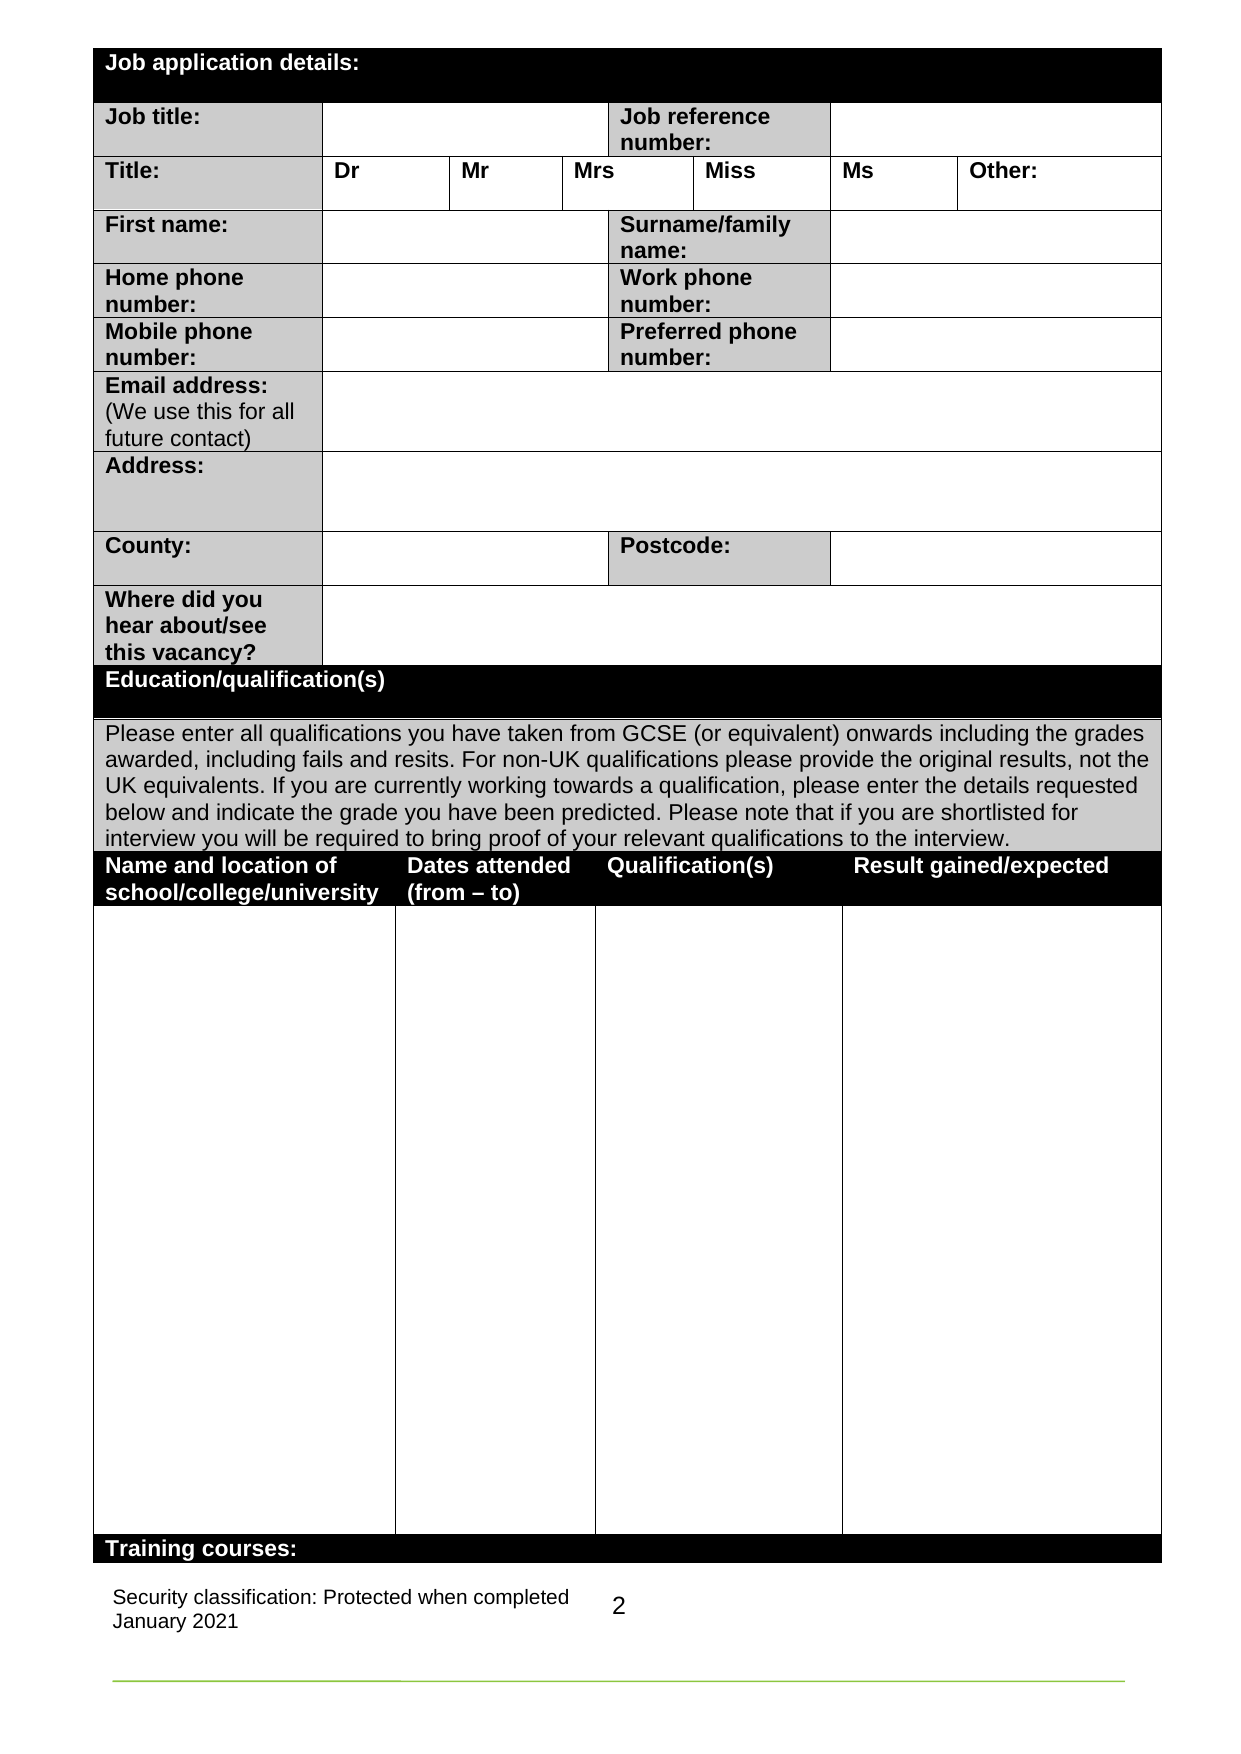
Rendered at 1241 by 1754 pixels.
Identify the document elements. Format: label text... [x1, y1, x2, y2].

table_cell Mr [450, 157, 562, 209]
table_header Job application details: [94, 49, 1161, 102]
table_cell [831, 318, 1161, 371]
table_cell Mobile phone number: [94, 318, 322, 371]
table_cell Qualification(s) [596, 853, 842, 905]
table_cell Email address: (We use this for all future contact) [94, 372, 322, 451]
table_cell [323, 532, 608, 585]
table_cell Please enter all qualifications you have taken from GCSE (or equivalent) onwards including the grades awarded, including fails and resits. For non-UK qualifications please provide the original results, not the UK equivalents. If you are currently working towards a qualification, please enter the details requested below and indicate the grade you have been predicted. Please note that if you are shortlisted for interview you will be required to bring proof of your relevant qualifications to the interview. [94, 720, 1161, 851]
table_cell Preferred phone number: [609, 318, 830, 371]
table_cell Education/qualification(s) [94, 666, 1161, 718]
table_cell [323, 452, 1161, 531]
table_cell [831, 264, 1161, 317]
table_cell Mrs [563, 157, 693, 209]
table_cell [831, 211, 1161, 263]
table_cell Dr [323, 157, 449, 209]
table_cell [323, 103, 608, 156]
table_cell Name and location of school/college/university [94, 853, 395, 905]
table_cell [831, 532, 1161, 585]
table_cell [843, 906, 1161, 1534]
table_cell Home phone number: [94, 264, 322, 317]
table_cell [396, 906, 595, 1534]
table_cell [323, 586, 1161, 665]
table_cell Surname/family name: [609, 211, 830, 263]
table_cell [323, 318, 608, 371]
table_cell [323, 211, 608, 263]
table_cell Job reference number: [609, 103, 830, 156]
table_cell [323, 372, 1161, 451]
table_cell [596, 906, 842, 1534]
table_cell First name: [94, 211, 322, 263]
table_cell [323, 264, 608, 317]
table_cell [831, 103, 1161, 156]
table_cell Work phone number: [609, 264, 830, 317]
table_cell Where did you hear about/see this vacancy? [94, 586, 322, 665]
table_cell Result gained/expected [843, 853, 1161, 905]
table_cell County: [94, 532, 322, 585]
table_cell Title: [94, 157, 322, 209]
table_cell Job title: [94, 103, 322, 156]
table_cell Ms [831, 157, 957, 209]
table_cell Postcode: [609, 532, 830, 585]
table_cell Miss [694, 157, 830, 209]
table_cell [94, 906, 395, 1534]
table_cell Training courses: [94, 1535, 1161, 1561]
table_cell Address: [94, 452, 322, 531]
table_cell Other: [958, 157, 1161, 209]
table_cell Dates attended (from – to) [396, 853, 595, 905]
